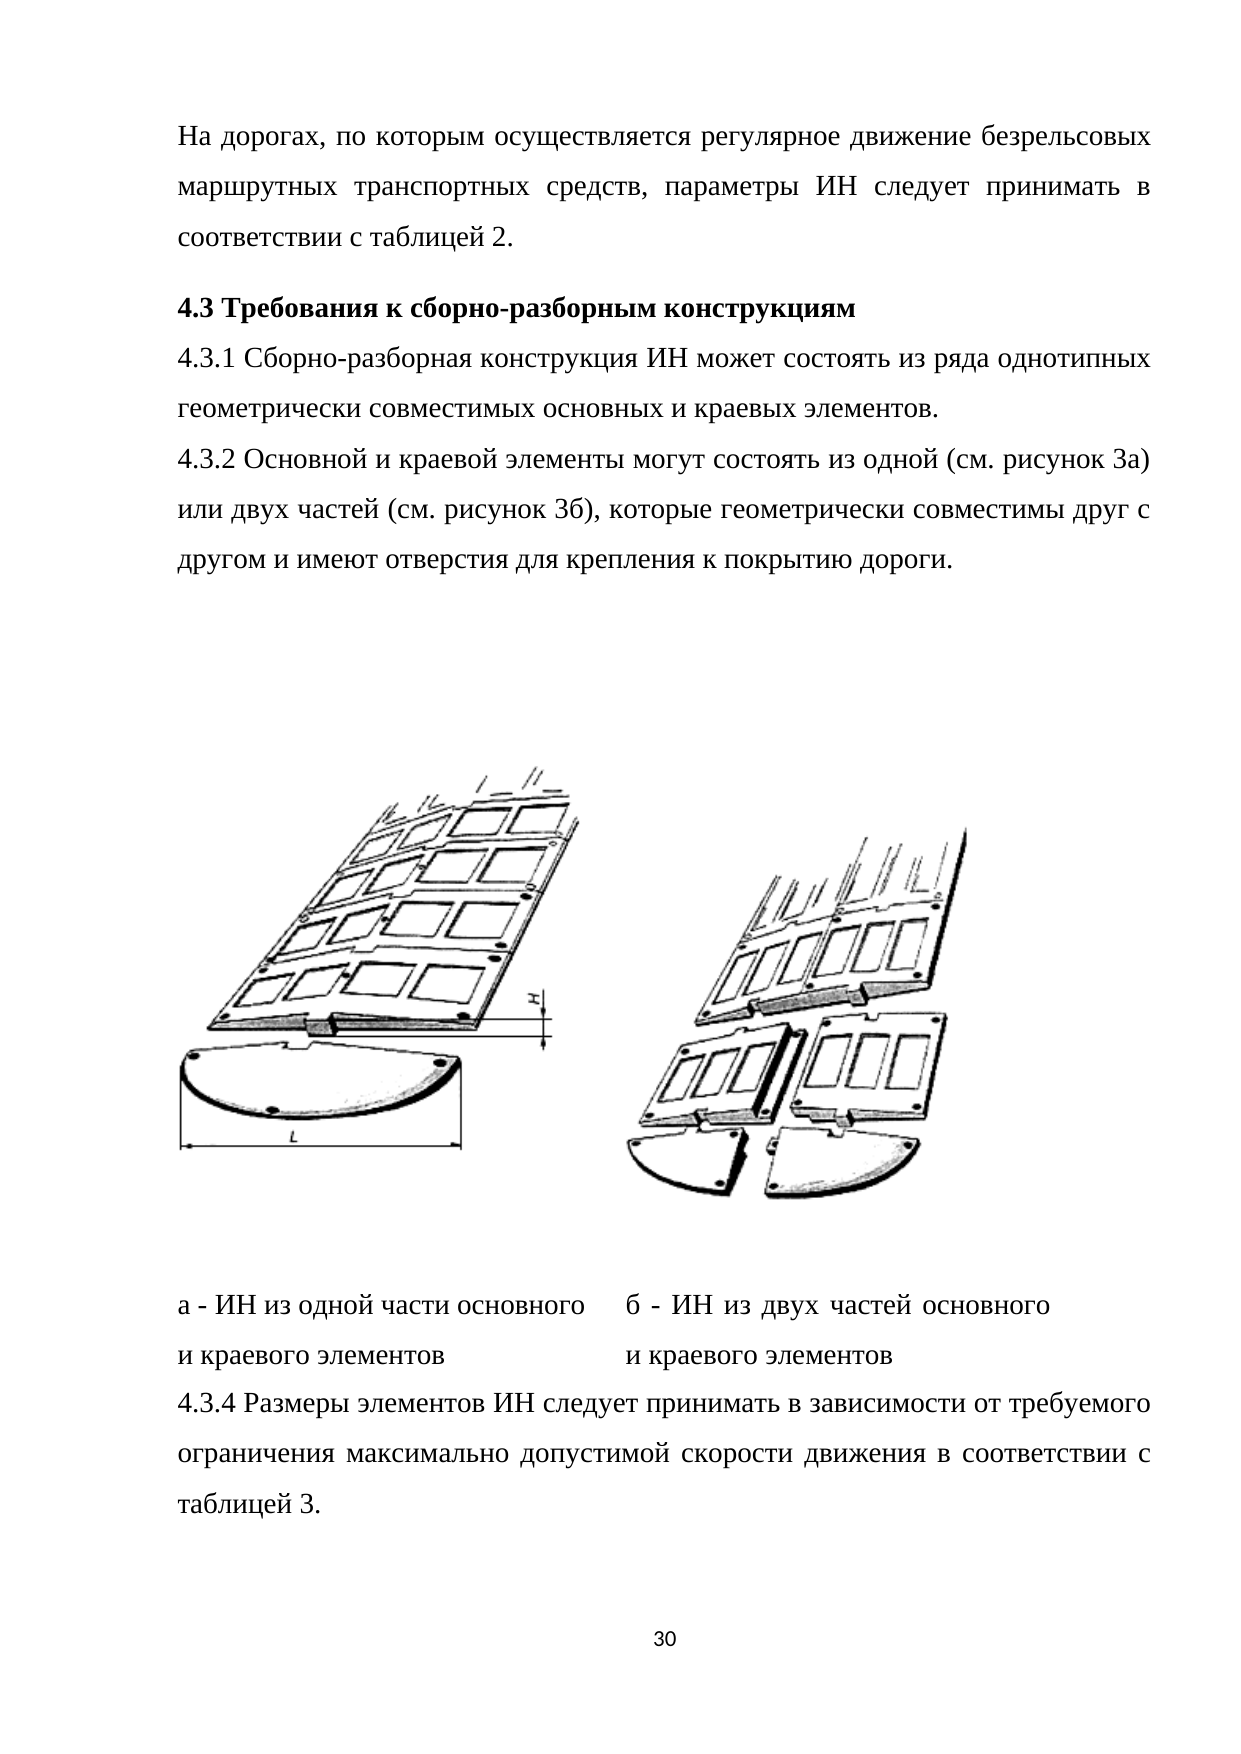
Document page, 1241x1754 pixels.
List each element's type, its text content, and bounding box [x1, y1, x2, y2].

table_header б - ИН из двух частей основного и краевого элементов [614, 1287, 1062, 1385]
text 4.3.2 Основной и краевой элементы могут состоять из одной (см. рисунок 3а) или двух частей (см. рисунок 3б), которые геометрически совместимы друг с другом и имеют отверстия для крепления к покрытию дороги. [177, 441, 1152, 575]
text 4.3.1 Сборно-разборная конструкция ИН может состоять из ряда однотипных геометрически совместимых основных и краевых элементов. [177, 340, 1152, 424]
text 4.3 Требования к сборно-разборным конструкциям [177, 290, 1152, 323]
text 4.3.4 Размеры элементов ИН следует принимать в зависимости от требуемого ограничения максимально допустимой скорости движения в соответствии с таблицей 3. [177, 1385, 1152, 1519]
text На дорогах, по которым осуществляется регулярное движение безрельсовых маршрутных транспортных средств, параметры ИН следует принимать в соответствии с таблицей 2. [177, 118, 1152, 252]
table_header а - ИН из одной части основного и краевого элементов [166, 1287, 614, 1385]
